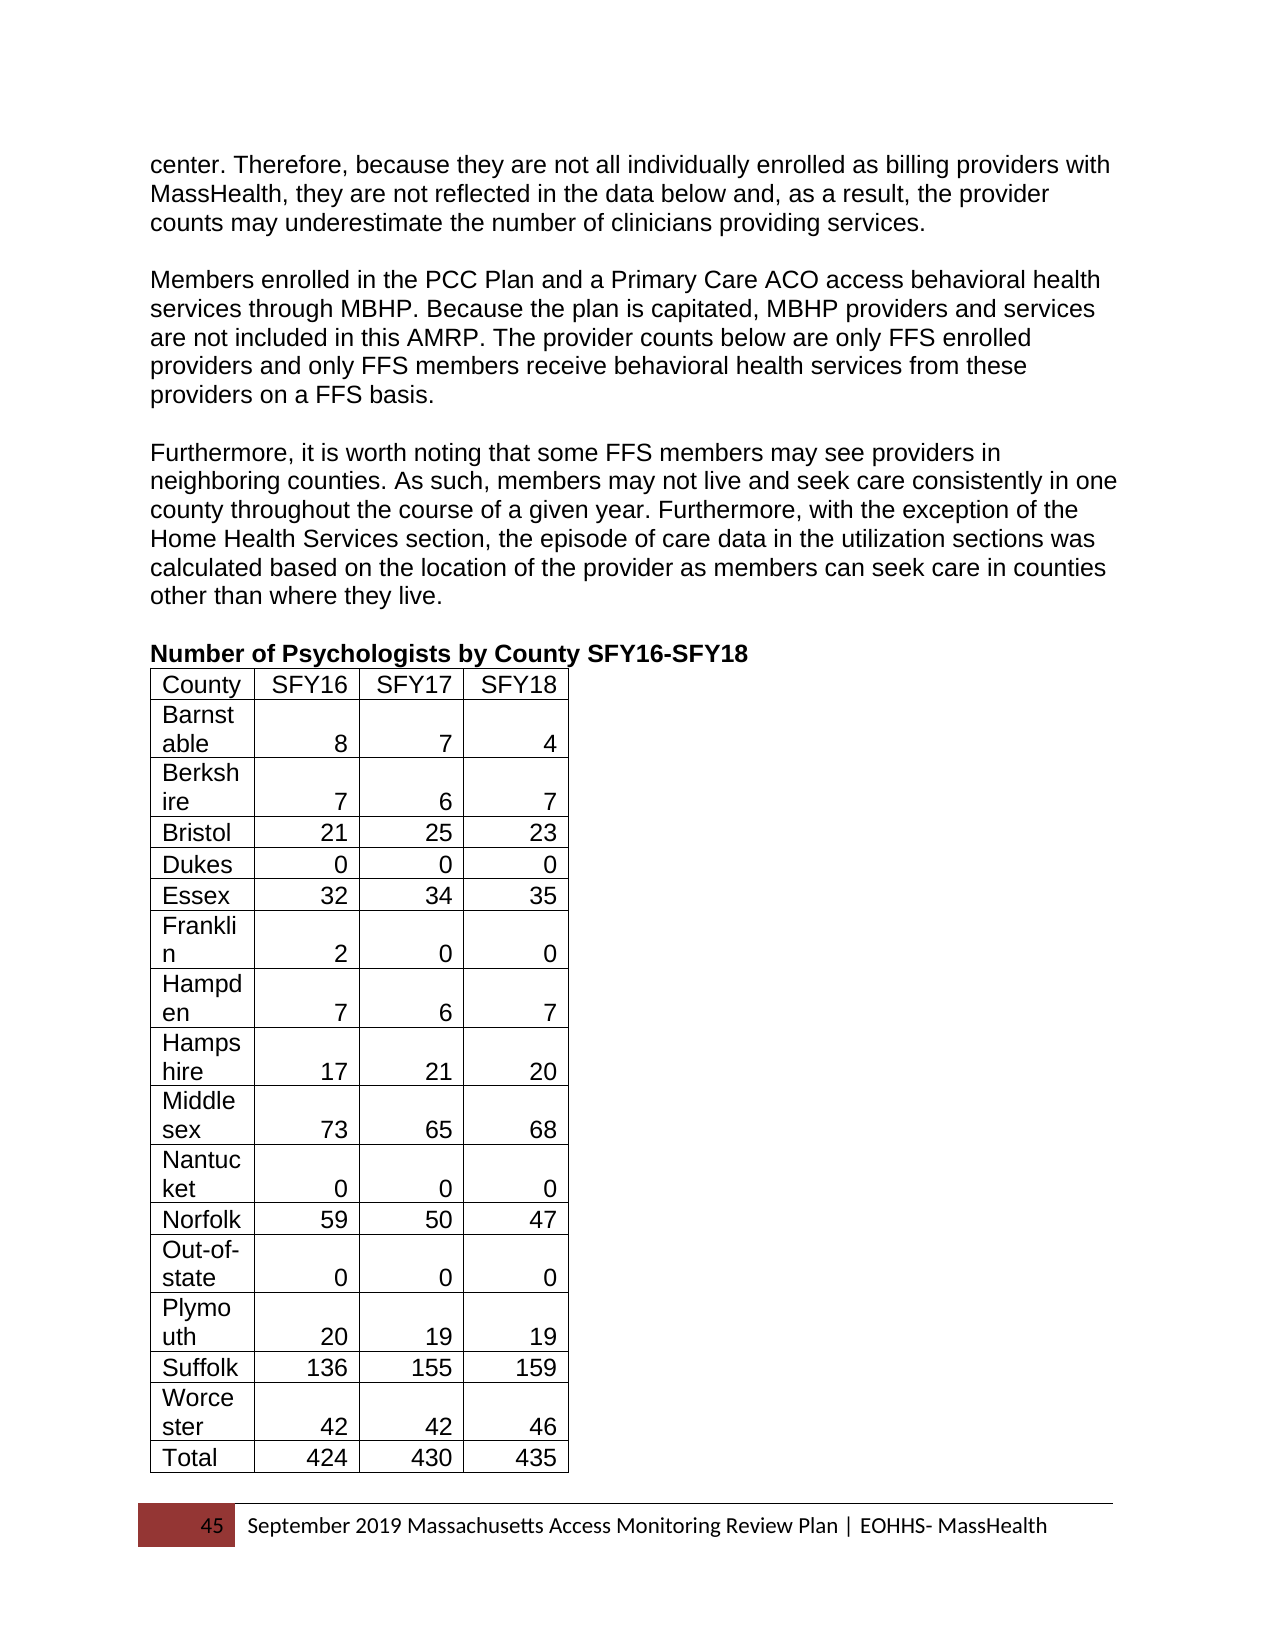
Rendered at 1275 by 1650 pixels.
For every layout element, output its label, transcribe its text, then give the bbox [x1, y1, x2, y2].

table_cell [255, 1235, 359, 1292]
table_cell 8 [255, 700, 359, 757]
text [150, 150, 1125, 236]
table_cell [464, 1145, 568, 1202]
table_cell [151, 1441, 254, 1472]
table_cell Berkshire [151, 758, 254, 816]
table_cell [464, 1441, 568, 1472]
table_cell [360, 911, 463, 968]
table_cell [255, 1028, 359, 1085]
table_cell 4 [464, 700, 568, 757]
table_cell 6 [360, 758, 463, 816]
table_cell 7 [360, 700, 463, 757]
text Members enrolled in the PCC Plan and a Primary Care ACO access behavioral health services through MBHP. Because the plan is capitated, MBHP providers and services are not included in this AMRP. The provider counts below are only FFS enrolled providers and only FFS members receive behavioral health services from these providers on a FFS basis. [150, 265, 1125, 409]
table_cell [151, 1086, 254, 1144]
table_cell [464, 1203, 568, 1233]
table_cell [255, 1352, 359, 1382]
table_cell 7 [255, 758, 359, 816]
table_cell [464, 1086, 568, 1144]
text Number of Psychologists by County SFY16-SFY18 [150, 639, 1125, 667]
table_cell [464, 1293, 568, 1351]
table_cell 23 [464, 817, 568, 847]
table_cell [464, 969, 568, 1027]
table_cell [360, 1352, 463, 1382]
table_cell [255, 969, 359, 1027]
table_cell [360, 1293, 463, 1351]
table_cell 25 [360, 817, 463, 847]
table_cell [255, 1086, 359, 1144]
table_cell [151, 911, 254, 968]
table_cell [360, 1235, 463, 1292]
table_cell 0 [255, 848, 359, 878]
table_header County [151, 669, 254, 699]
table_cell 0 [464, 848, 568, 878]
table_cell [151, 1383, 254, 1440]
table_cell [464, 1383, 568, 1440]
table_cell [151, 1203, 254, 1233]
table_cell 0 [360, 848, 463, 878]
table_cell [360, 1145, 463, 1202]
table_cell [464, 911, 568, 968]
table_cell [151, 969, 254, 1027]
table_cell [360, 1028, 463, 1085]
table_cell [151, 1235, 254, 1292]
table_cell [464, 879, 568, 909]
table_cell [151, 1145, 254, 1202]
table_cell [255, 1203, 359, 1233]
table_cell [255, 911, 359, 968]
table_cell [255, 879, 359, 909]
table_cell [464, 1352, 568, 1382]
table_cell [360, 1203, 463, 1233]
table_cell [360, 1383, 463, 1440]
table_header SFY16 [255, 669, 359, 699]
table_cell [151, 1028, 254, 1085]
text Furthermore, it is worth noting that some FFS members may see providers in neighboring counties. As such, members may not live and seek care consistently in one county throughout the course of a given year. Furthermore, with the exception of the Home Health Services section, the episode of care data in the utilization sections was calculated based on the location of the provider as members can seek care in counties other than where they live. [150, 437, 1125, 610]
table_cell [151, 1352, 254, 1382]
table_cell Barnstable [151, 700, 254, 757]
table_cell Dukes [151, 848, 254, 878]
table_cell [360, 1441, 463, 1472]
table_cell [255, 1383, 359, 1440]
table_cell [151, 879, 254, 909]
table_header SFY17 [360, 669, 463, 699]
table_cell Bristol [151, 817, 254, 847]
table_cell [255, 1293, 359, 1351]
table_header SFY18 [464, 669, 568, 699]
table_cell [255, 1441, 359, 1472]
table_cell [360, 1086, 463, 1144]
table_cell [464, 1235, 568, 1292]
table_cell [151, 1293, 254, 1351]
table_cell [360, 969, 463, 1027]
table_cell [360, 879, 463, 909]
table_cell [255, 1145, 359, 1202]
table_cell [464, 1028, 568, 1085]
table_cell 21 [255, 817, 359, 847]
table_cell 7 [464, 758, 568, 816]
